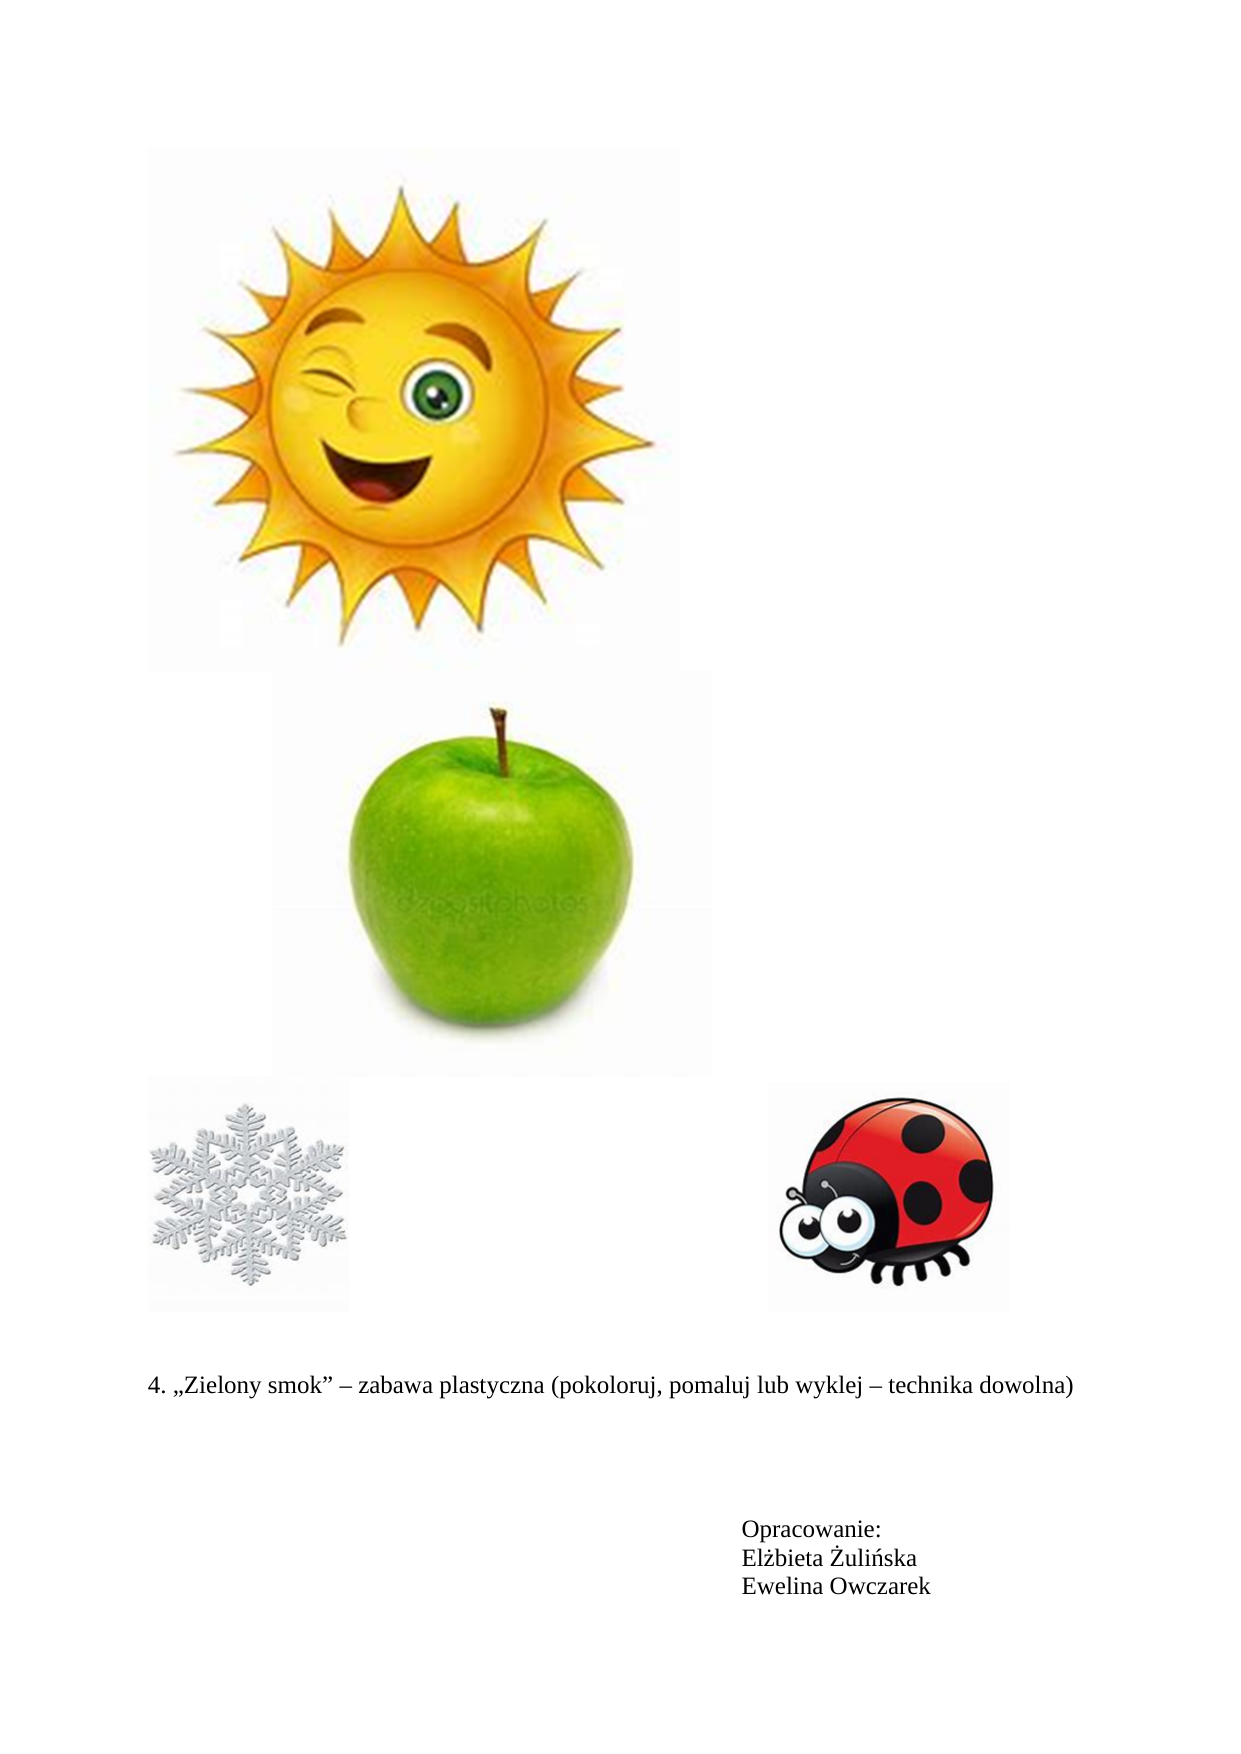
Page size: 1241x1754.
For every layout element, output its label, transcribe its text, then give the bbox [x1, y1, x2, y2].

picture [767, 1082, 1010, 1313]
picture [147, 147, 713, 1313]
text Elżbieta Żulińska [148, 1543, 1093, 1571]
text Ewelina Owczarek [148, 1571, 1093, 1600]
text 4. „Zielony smok” – zabawa plastyczna (pokoloruj, pomaluj lub wyklej – technika dowolna) [148, 1370, 1093, 1399]
text Opracowanie: [148, 1514, 1093, 1543]
